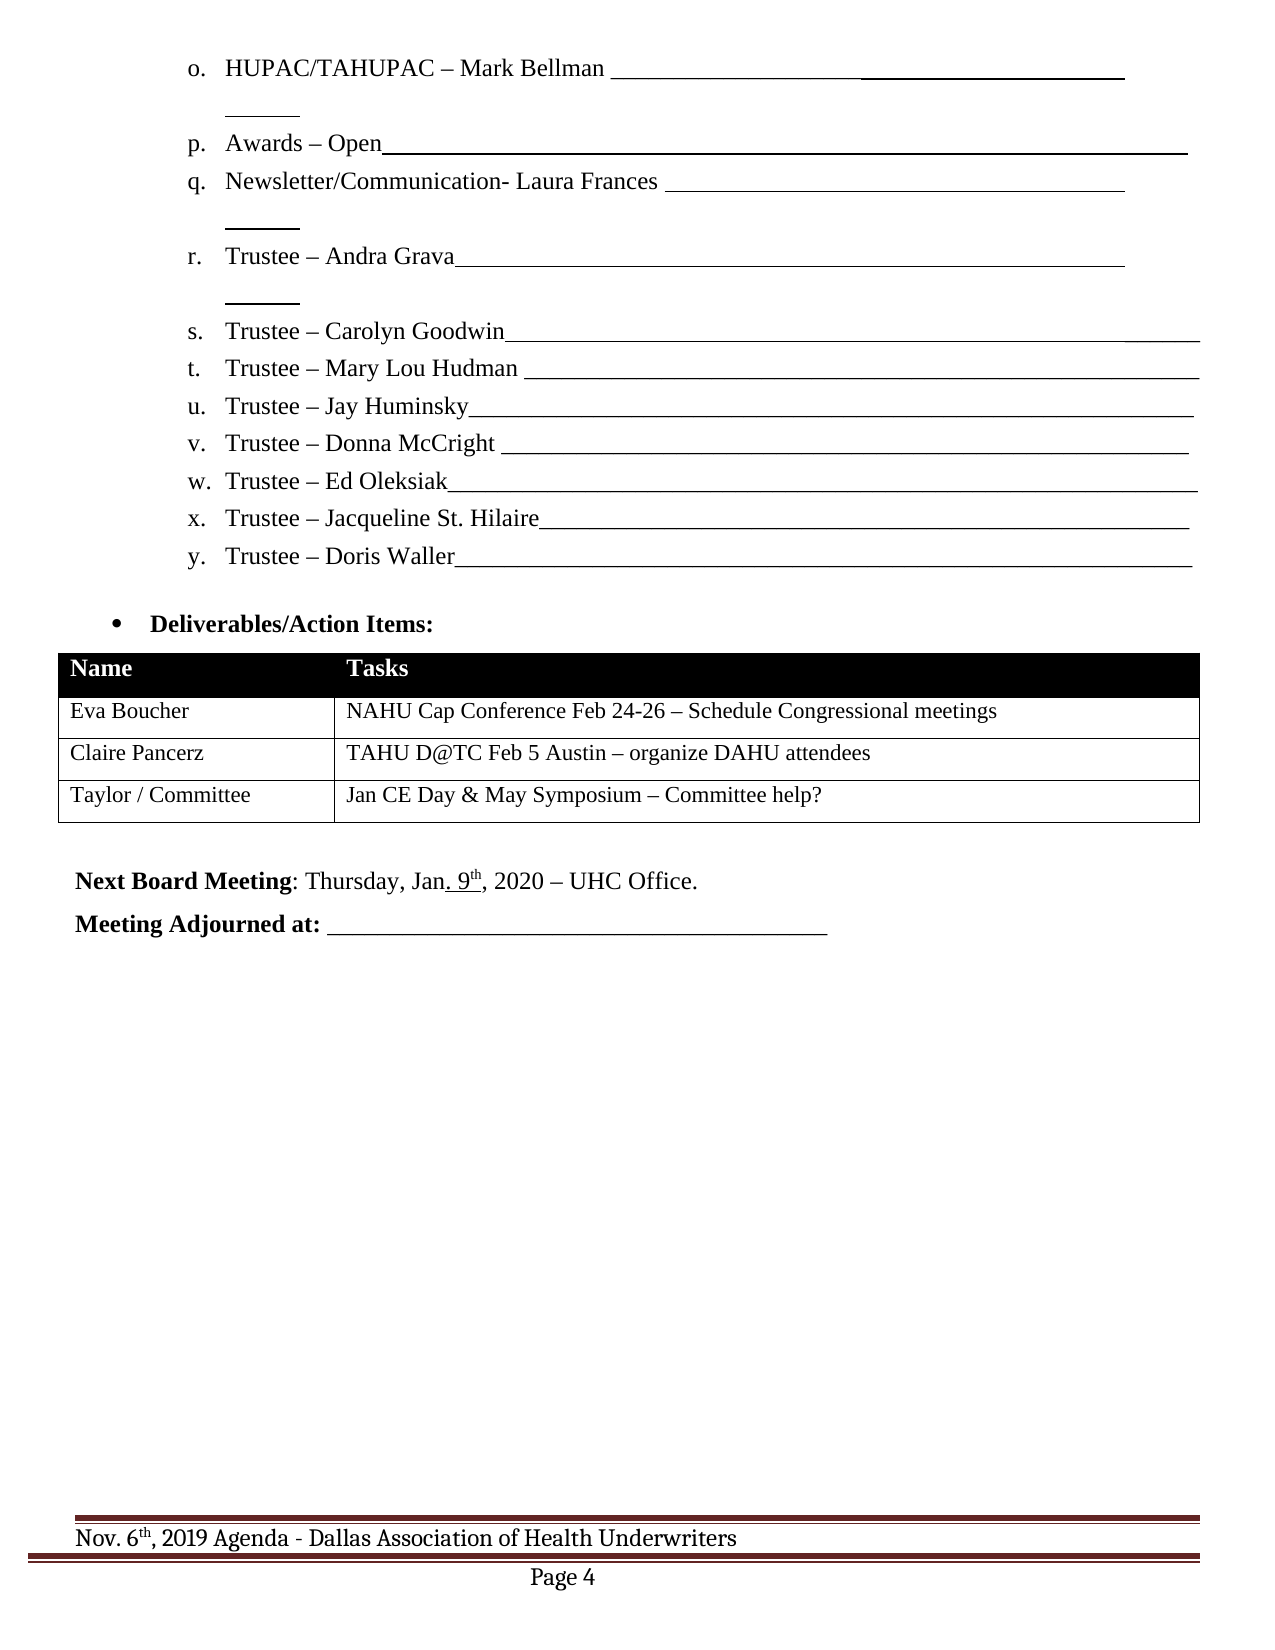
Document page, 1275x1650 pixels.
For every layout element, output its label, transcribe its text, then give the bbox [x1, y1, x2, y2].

list Trustee – Doris Waller___________________________________________________________ [187, 534, 1200, 572]
list Trustee – Donna McCright _______________________________________________________ [187, 422, 1200, 459]
list Trustee – Mary Lou Hudman ______________________________________________________ [187, 347, 1200, 384]
table_cell NAHU Cap Conference Feb 24-26 – Schedule Congressional meetings [335, 698, 1199, 738]
list Trustee – Carolyn Goodwin ______ [187, 309, 1200, 347]
list Trustee – Jacqueline St. Hilaire____________________________________________________ [187, 497, 1200, 534]
list Trustee – Andra Grava [187, 234, 1200, 309]
table_cell Eva Boucher [59, 698, 334, 738]
list Trustee – Ed Oleksiak____________________________________________________________ [187, 459, 1200, 497]
list Deliverables/Action Items: [112, 609, 1200, 638]
table_cell Claire Pancerz [59, 739, 334, 780]
list HUPAC/TAHUPAC – Mark Bellman ____________________ [187, 47, 1200, 122]
table_cell Taylor / Committee [59, 781, 334, 822]
list Next Board Meeting: Thursday, Jan. 9th, 2020 – UHC Office. [75, 866, 1200, 894]
list Awards – Open _____ [187, 122, 1200, 159]
list Trustee – Jay Huminsky__________________________________________________________ [187, 384, 1200, 422]
table_header Tasks [335, 654, 1199, 697]
list Newsletter/Communication- Laura Frances [187, 159, 1200, 234]
table_header Name [59, 654, 334, 697]
table_cell Jan CE Day & May Symposium – Committee help? [335, 781, 1199, 822]
list Meeting Adjourned at: ________________________________________ [75, 909, 1200, 938]
table_cell TAHU D@TC Feb 5 Austin – organize DAHU attendees [335, 739, 1199, 780]
